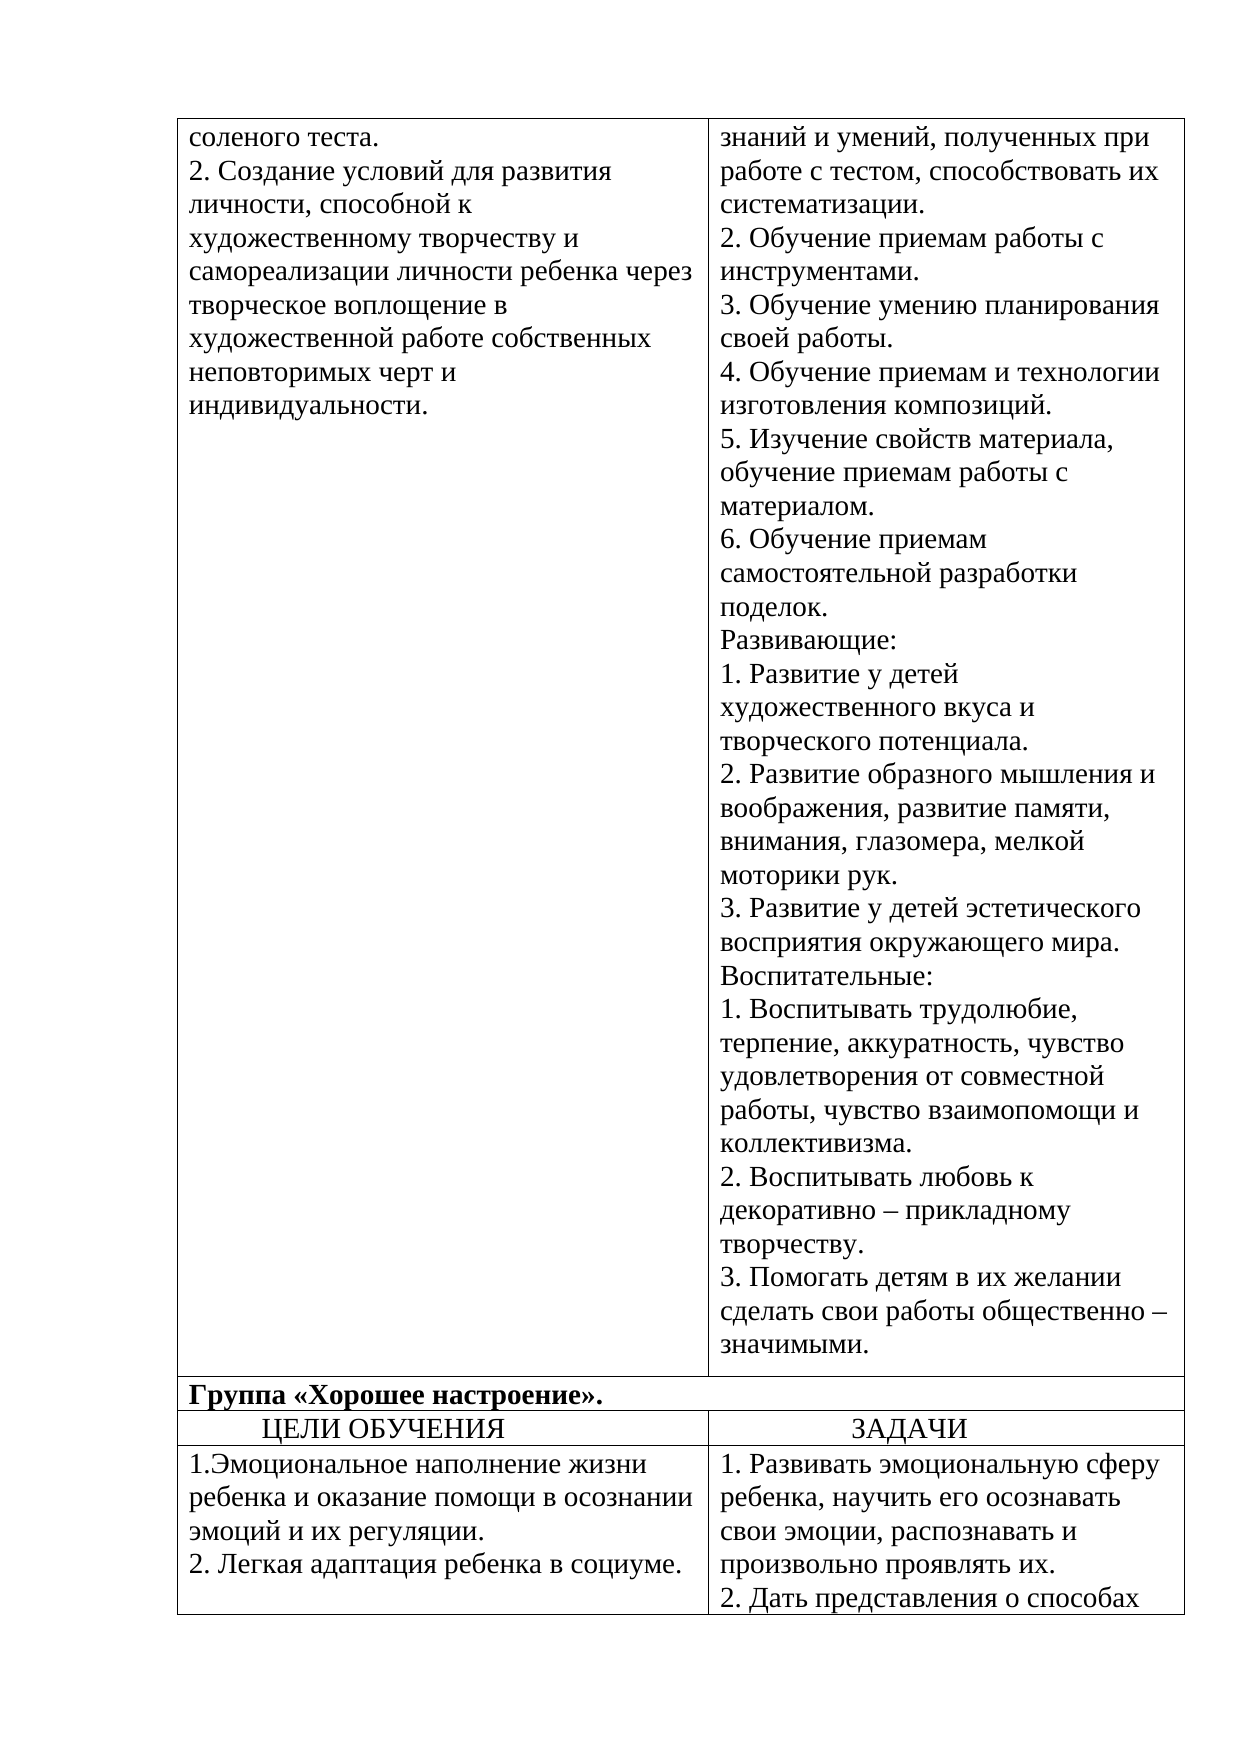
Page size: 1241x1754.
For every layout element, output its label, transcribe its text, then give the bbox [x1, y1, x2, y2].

table_cell Группа «Хорошее настроение». [178, 1377, 1184, 1410]
table_cell ЦЕЛИ ОБУЧЕНИЯ [178, 1411, 708, 1445]
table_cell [709, 119, 1184, 1376]
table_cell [178, 1446, 708, 1614]
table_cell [178, 119, 708, 1376]
table_cell ЗАДАЧИ [709, 1411, 1184, 1445]
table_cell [709, 1446, 1184, 1614]
